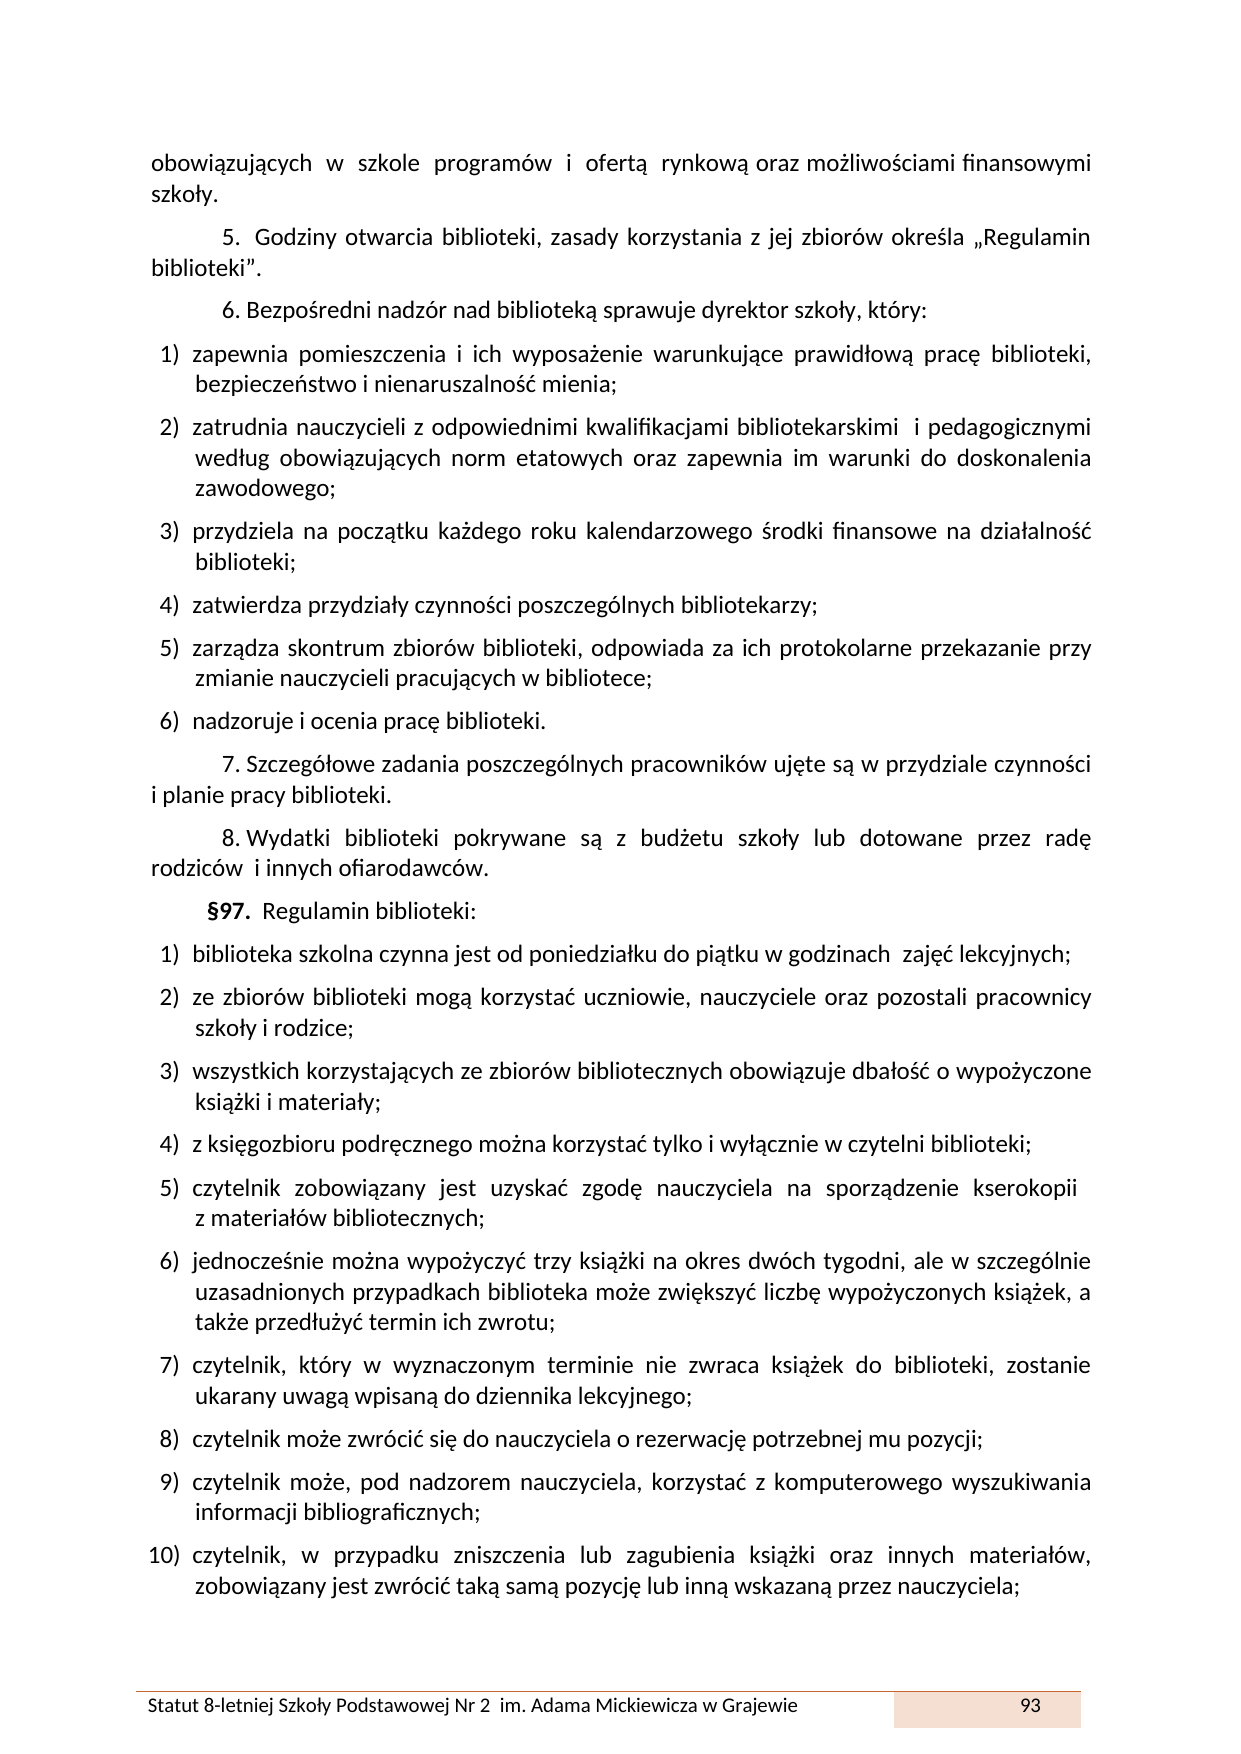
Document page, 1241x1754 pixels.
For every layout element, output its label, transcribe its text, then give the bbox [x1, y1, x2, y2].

list czytelnik zobowiązany jest uzyskać zgodę nauczyciela na sporządzenie kserokopii z materiałów bibliotecznych; [159, 1172, 1093, 1233]
list Bezpośredni nadzór nad biblioteką sprawuje dyrektor szkoły, który: [151, 295, 1093, 325]
list czytelnik może zwrócić się do nauczyciela o rezerwację potrzebnej mu pozycji; [159, 1423, 1093, 1453]
list czytelnik, który w wyznaczonym terminie nie zwraca książek do biblioteki, zostanie ukarany uwagą wpisaną do dziennika lekcyjnego; [159, 1349, 1093, 1410]
list nadzoruje i ocenia pracę biblioteki. [159, 705, 1093, 736]
list czytelnik, w przypadku zniszczenia lub zagubienia książki oraz innych materiałów, zobowiązany jest zwrócić taką samą pozycję lub inną wskazaną przez nauczyciela; [148, 1539, 1093, 1600]
list zarządza skontrum zbiorów biblioteki, odpowiada za ich protokolarne przekazanie przy zmianie nauczycieli pracujących w bibliotece; [159, 632, 1093, 693]
list Szczegółowe zadania poszczególnych pracowników ujęte są w przydziale czynności i planie pracy biblioteki. [151, 748, 1093, 809]
list Godziny otwarcia biblioteki, zasady korzystania z jej zbiorów określa „Regulamin biblioteki”. [151, 221, 1093, 282]
list Regulamin biblioteki: [136, 896, 1093, 926]
list z księgozbioru podręcznego można korzystać tylko i wyłącznie w czytelni biblioteki; [159, 1129, 1093, 1159]
list zatrudnia nauczycieli z odpowiednimi kwalifikacjami bibliotekarskimi i pedagogicznymi według obowiązujących norm etatowych oraz zapewnia im warunki do doskonalenia zawodowego; [159, 411, 1093, 503]
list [151, 148, 1093, 209]
list czytelnik może, pod nadzorem nauczyciela, korzystać z komputerowego wyszukiwania informacji bibliograficznych; [159, 1466, 1093, 1527]
list biblioteka szkolna czynna jest od poniedziałku do piątku w godzinach zajęć lekcyjnych; [159, 938, 1093, 969]
list zapewnia pomieszczenia i ich wyposażenie warunkujące prawidłową pracę biblioteki, bezpieczeństwo i nienaruszalność mienia; [159, 338, 1093, 399]
list Wydatki biblioteki pokrywane są z budżetu szkoły lub dotowane przez radę rodziców i innych ofiarodawców. [151, 822, 1093, 883]
list wszystkich korzystających ze zbiorów bibliotecznych obowiązuje dbałość o wypożyczone książki i materiały; [159, 1055, 1093, 1116]
list jednocześnie można wypożyczyć trzy książki na okres dwóch tygodni, ale w szczególnie uzasadnionych przypadkach biblioteka może zwiększyć liczbę wypożyczonych książek, a także przedłużyć termin ich zwrotu; [159, 1245, 1093, 1337]
list przydziela na początku każdego roku kalendarzowego środki finansowe na działalność biblioteki; [159, 515, 1093, 576]
list zatwierdza przydziały czynności poszczególnych bibliotekarzy; [159, 589, 1093, 619]
list ze zbiorów biblioteki mogą korzystać uczniowie, nauczyciele oraz pozostali pracownicy szkoły i rodzice; [159, 982, 1093, 1043]
